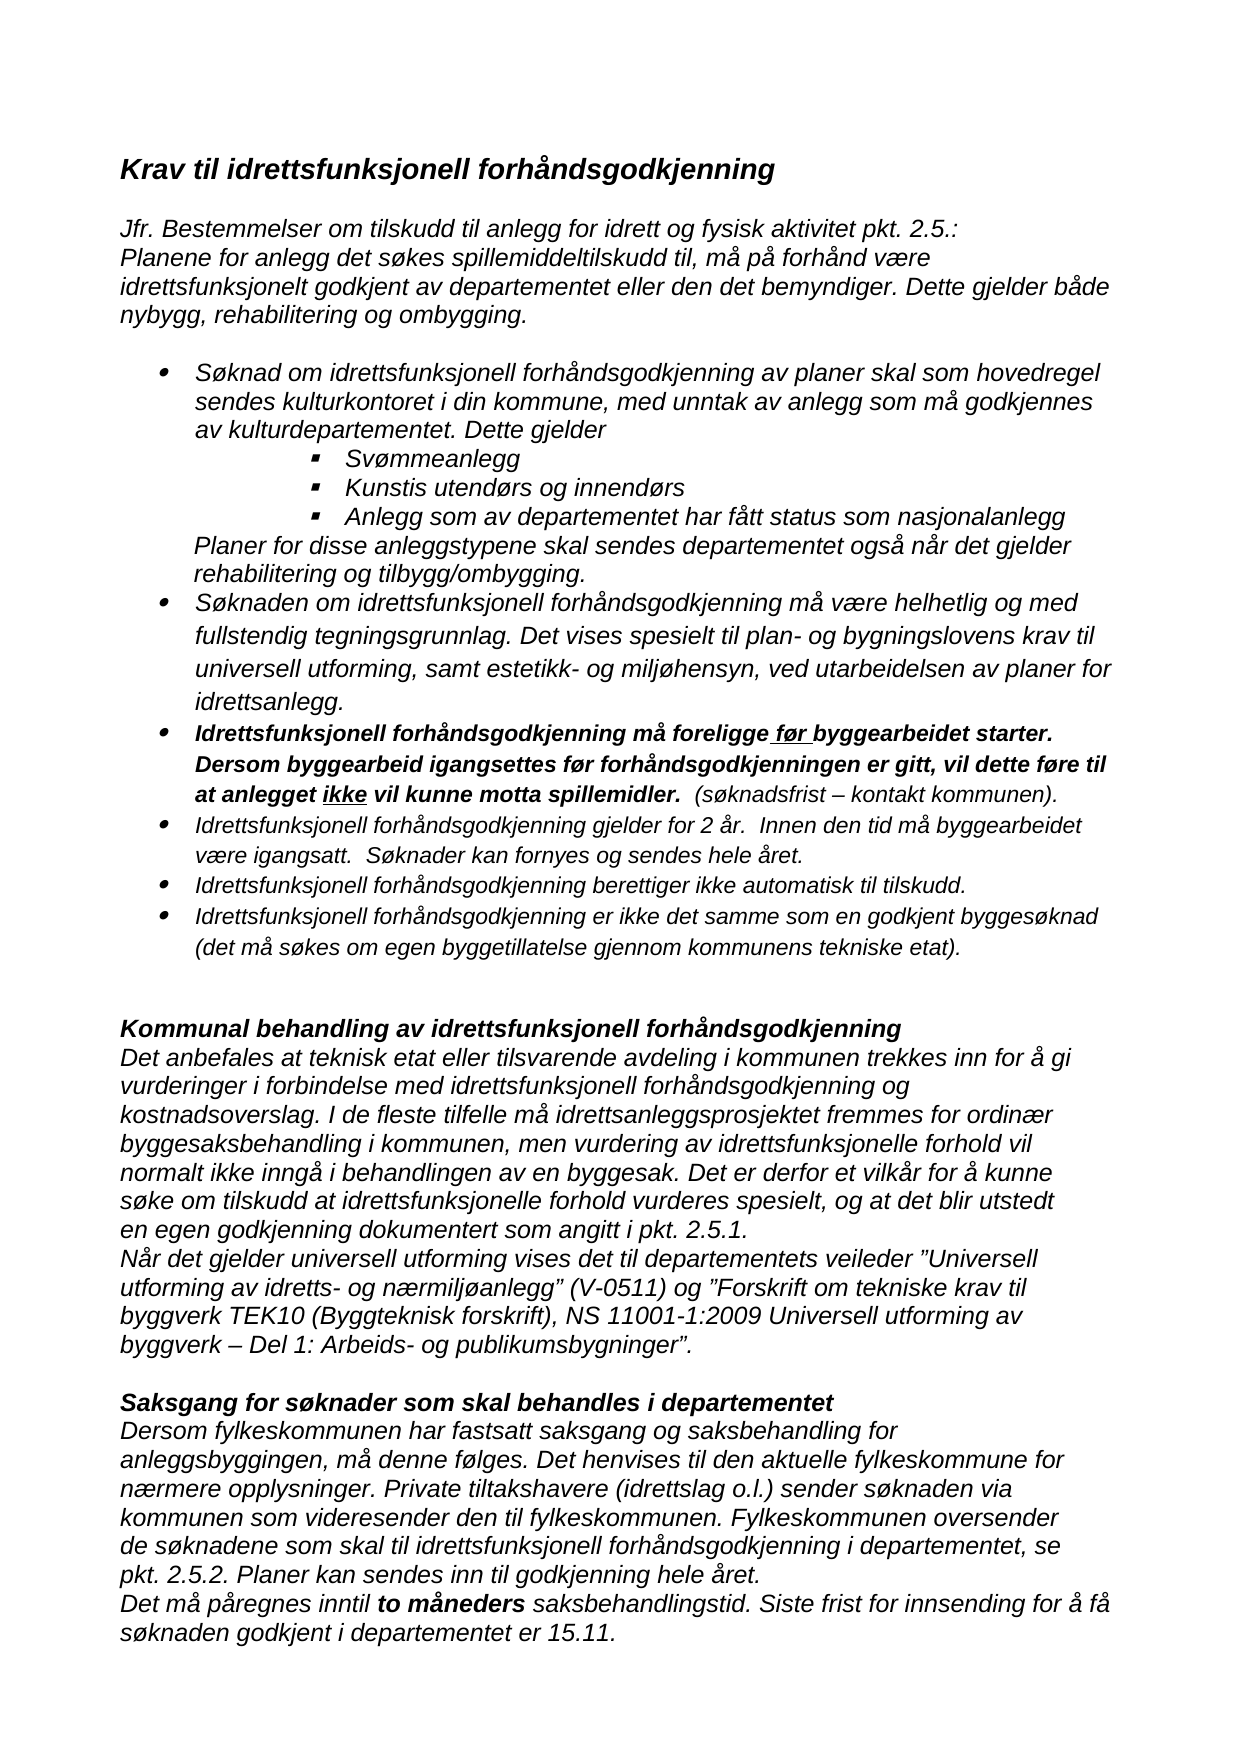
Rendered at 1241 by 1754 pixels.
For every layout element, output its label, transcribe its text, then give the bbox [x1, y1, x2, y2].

text Planer for disse anleggstypene skal sendes departementet også når det gjelder [120, 531, 1120, 559]
list Idrettsfunksjonell forhåndsgodkjenning berettiger ikke automatisk til tilskudd. [157, 872, 1120, 899]
list Idrettsfunksjonell forhåndsgodkjenning gjelder for 2 år. Innen den tid må byggearbeidet være igangsatt. Søknader kan fornyes og sendes hele året. [157, 812, 1120, 869]
list Svømmeanlegg [307, 444, 1120, 473]
text de søknadene som skal til idrettsfunksjonell forhåndsgodkjenning i departementet, se [120, 1531, 1120, 1560]
text anleggsbyggingen, må denne følges. Det henvises til den aktuelle fylkeskommune for [120, 1445, 1120, 1474]
text kommunen som videresender den til fylkeskommunen. Fylkeskommunen oversender [120, 1503, 1120, 1531]
text Saksgang for søknader som skal behandles i departementet [120, 1388, 1120, 1416]
list Anlegg som av departementet har fått status som nasjonalanlegg [307, 502, 1120, 531]
text utforming av idretts- og nærmiljøanlegg” (V-0511) og ”Forskrift om tekniske krav til [120, 1273, 1120, 1301]
text Dersom fylkeskommunen har fastsatt saksgang og saksbehandling for [120, 1416, 1120, 1445]
text Når det gjelder universell utforming vises det til departementets veileder ”Universell [120, 1244, 1120, 1273]
list Idrettsfunksjonell forhåndsgodkjenning er ikke det samme som en godkjent byggesøknad (det må søkes om egen byggetillatelse gjennom kommunens tekniske etat). [157, 903, 1120, 960]
list Søknaden om idrettsfunksjonell forhåndsgodkjenning må være helhetlig og med fullstendig tegningsgrunnlag. Det vises spesielt til plan- og bygningslovens krav til universell utforming, samt estetikk- og miljøhensyn, ved utarbeidelsen av planer for idrettsanlegg. [157, 588, 1120, 716]
text byggverk – Del 1: Arbeids- og publikumsbygninger”. [120, 1330, 1120, 1359]
text Jfr. Bestemmelser om tilskudd til anlegg for idrett og fysisk aktivitet pkt. 2.5.: [120, 214, 1120, 243]
text byggesaksbehandling i kommunen, men vurdering av idrettsfunksjonelle forhold vil [120, 1129, 1120, 1158]
text Planene for anlegg det søkes spillemiddeltilskudd til, må på forhånd være idrettsfunksjonelt godkjent av departementet eller den det bemyndiger. Dette gjelder både nybygg, rehabilitering og ombygging. [120, 243, 1120, 329]
text Kommunal behandling av idrettsfunksjonell forhåndsgodkjenning [120, 1014, 1120, 1043]
text kostnadsoverslag. I de fleste tilfelle må idrettsanleggsprosjektet fremmes for ordinær [120, 1100, 1120, 1129]
text Det må påregnes inntil to måneders saksbehandlingstid. Siste frist for innsending for å få søknaden godkjent i departementet er 15.11. [120, 1589, 1120, 1646]
text normalt ikke inngå i behandlingen av en byggesak. Det er derfor et vilkår for å kunne [120, 1158, 1120, 1186]
list Kunstis utendørs og innendørs [307, 473, 1120, 502]
text Det anbefales at teknisk etat eller tilsvarende avdeling i kommunen trekkes inn for å gi [120, 1043, 1120, 1071]
text byggverk TEK10 (Byggteknisk forskrift), NS 11001-1:2009 Universell utforming av [120, 1301, 1120, 1330]
list Søknad om idrettsfunksjonell forhåndsgodkjenning av planer skal som hovedregel sendes kulturkontoret i din kommune, med unntak av anlegg som må godkjennes av kulturdepartementet. Dette gjelder [157, 358, 1120, 444]
text nærmere opplysninger. Private tiltakshavere (idrettslag o.l.) sender søknaden via [120, 1474, 1120, 1503]
text pkt. 2.5.2. Planer kan sendes inn til godkjenning hele året. [120, 1560, 1120, 1589]
text Krav til idrettsfunksjonell forhåndsgodkjenning [120, 152, 1120, 185]
list Idrettsfunksjonell forhåndsgodkjenning må foreligge før byggearbeidet starter. Dersom byggearbeid igangsettes før forhåndsgodkjenningen er gitt, vil dette føre til at anlegget ikke vil kunne motta spillemidler. (søknadsfrist – kontakt kommunen). [157, 720, 1120, 808]
text rehabilitering og tilbygg/ombygging. [120, 559, 1120, 588]
text vurderinger i forbindelse med idrettsfunksjonell forhåndsgodkjenning og [120, 1071, 1120, 1100]
text en egen godkjenning dokumentert som angitt i pkt. 2.5.1. [120, 1215, 1120, 1244]
text søke om tilskudd at idrettsfunksjonelle forhold vurderes spesielt, og at det blir utstedt [120, 1186, 1120, 1215]
